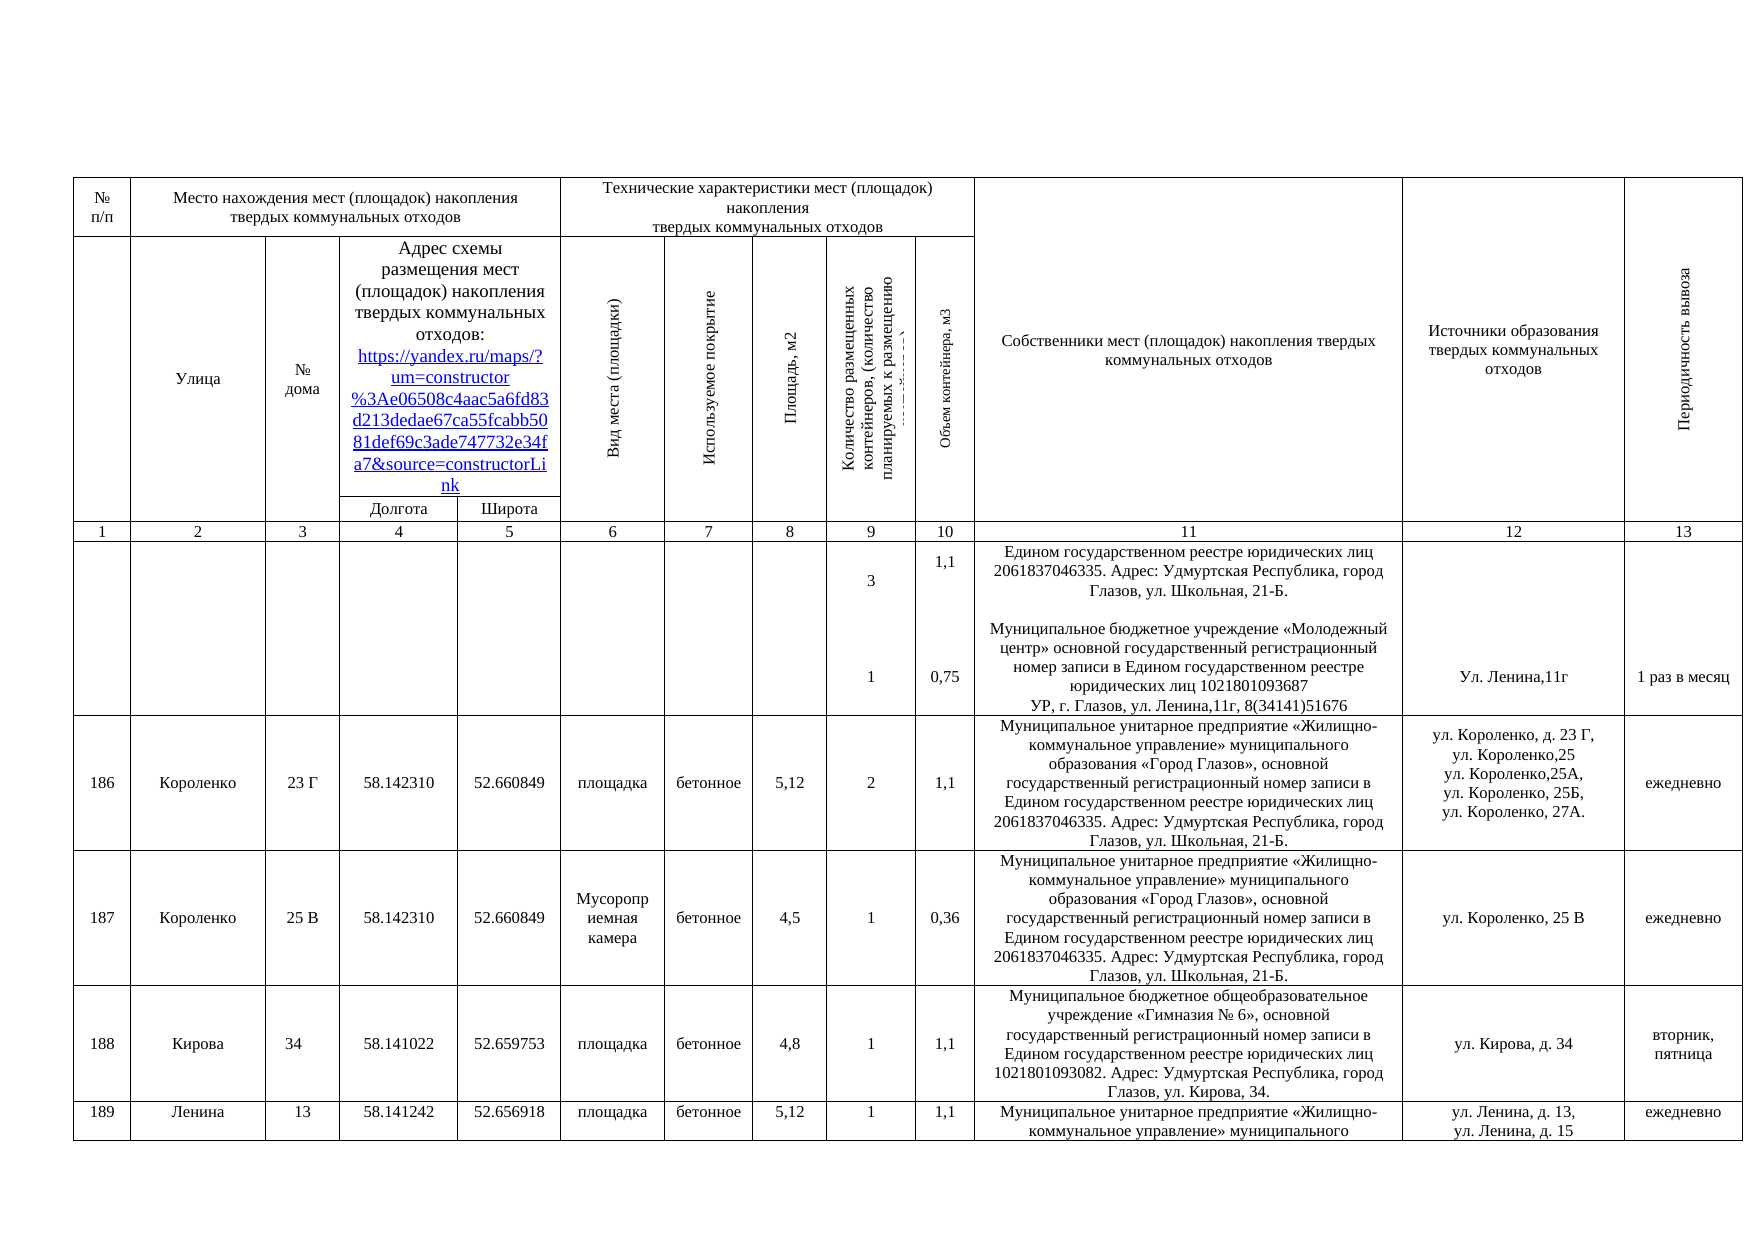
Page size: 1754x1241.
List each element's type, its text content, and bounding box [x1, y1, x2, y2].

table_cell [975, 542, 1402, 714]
table_cell Объем контейнера, м3 [916, 237, 974, 521]
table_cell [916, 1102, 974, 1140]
table_cell Площадь, м2 [753, 237, 826, 521]
table_cell 6 [561, 522, 664, 541]
table_cell [74, 237, 130, 521]
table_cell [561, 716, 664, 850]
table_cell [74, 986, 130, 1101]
table_cell 11 [975, 522, 1402, 541]
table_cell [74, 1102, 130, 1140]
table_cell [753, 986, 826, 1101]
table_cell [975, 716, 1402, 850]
table_cell 7 [665, 522, 752, 541]
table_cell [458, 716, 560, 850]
table_cell Адрес схемы размещения мест (площадок) накопления твердых коммунальных отходов: https://yandex.ru/maps/?um=constructor%3Ae06508c4aac5a6fd83d213dedae67ca55fcabb5081def69c3ade747732e34fa7&source=constructorLink [340, 237, 560, 496]
table_header Собственники мест (площадок) накопления твердых коммунальных отходов [975, 178, 1402, 521]
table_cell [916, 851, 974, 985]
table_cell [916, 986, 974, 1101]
table_header № п/п [74, 178, 130, 236]
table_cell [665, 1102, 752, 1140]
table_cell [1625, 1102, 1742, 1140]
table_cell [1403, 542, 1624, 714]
table_header Технические характеристики мест (площадок) накопления твердых коммунальных отходов [561, 178, 974, 236]
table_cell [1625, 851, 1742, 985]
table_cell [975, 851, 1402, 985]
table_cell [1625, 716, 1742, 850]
table_cell Улица [131, 237, 265, 521]
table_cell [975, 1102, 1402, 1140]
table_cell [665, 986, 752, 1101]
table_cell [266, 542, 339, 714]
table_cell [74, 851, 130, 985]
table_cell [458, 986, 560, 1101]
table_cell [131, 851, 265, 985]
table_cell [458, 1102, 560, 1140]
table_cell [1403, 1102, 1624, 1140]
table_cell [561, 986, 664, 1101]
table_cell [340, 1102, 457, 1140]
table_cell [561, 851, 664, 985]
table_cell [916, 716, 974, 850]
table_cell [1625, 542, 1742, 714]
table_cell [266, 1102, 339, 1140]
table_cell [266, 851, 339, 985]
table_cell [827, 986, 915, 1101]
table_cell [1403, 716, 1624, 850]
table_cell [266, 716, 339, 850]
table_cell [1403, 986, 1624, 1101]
table_cell 13 [1625, 522, 1742, 541]
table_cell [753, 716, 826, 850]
table_header Периодичность вывоза [1625, 178, 1742, 521]
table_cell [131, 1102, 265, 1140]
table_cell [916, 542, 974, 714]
table_cell Широта [458, 497, 560, 521]
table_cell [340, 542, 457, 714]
table_cell Количество размещенных контейнеров, (количество планируемых к размещению контейнеров) [827, 237, 915, 521]
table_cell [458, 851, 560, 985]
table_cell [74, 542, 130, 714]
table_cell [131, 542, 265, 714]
table_cell 2 [131, 522, 265, 541]
table_cell № дома [266, 237, 339, 521]
table_cell 5 [458, 522, 560, 541]
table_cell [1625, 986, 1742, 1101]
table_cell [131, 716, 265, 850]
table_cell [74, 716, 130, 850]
table_cell 8 [753, 522, 826, 541]
table_cell 4 [340, 522, 457, 541]
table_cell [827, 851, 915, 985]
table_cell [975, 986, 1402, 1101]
table_cell 9 [827, 522, 915, 541]
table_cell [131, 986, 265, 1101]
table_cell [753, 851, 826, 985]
table_cell 10 [916, 522, 974, 541]
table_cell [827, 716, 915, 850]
table_header Место нахождения мест (площадок) накопления твердых коммунальных отходов [131, 178, 560, 236]
table_cell Используемое покрытие [665, 237, 752, 521]
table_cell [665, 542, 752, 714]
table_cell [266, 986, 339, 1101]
table_cell Долгота [340, 497, 457, 521]
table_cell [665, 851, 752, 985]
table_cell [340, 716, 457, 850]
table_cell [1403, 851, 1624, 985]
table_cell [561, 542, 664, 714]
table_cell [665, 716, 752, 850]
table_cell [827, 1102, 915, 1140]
table_cell 12 [1403, 522, 1624, 541]
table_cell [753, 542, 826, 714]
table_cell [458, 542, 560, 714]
table_cell Вид места (площадки) [561, 237, 664, 521]
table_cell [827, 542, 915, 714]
table_header Источники образования твердых коммунальных отходов [1403, 178, 1624, 521]
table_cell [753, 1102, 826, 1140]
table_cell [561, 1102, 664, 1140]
table_cell 3 [266, 522, 339, 541]
table_cell 1 [74, 522, 130, 541]
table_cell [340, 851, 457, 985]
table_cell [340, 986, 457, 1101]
